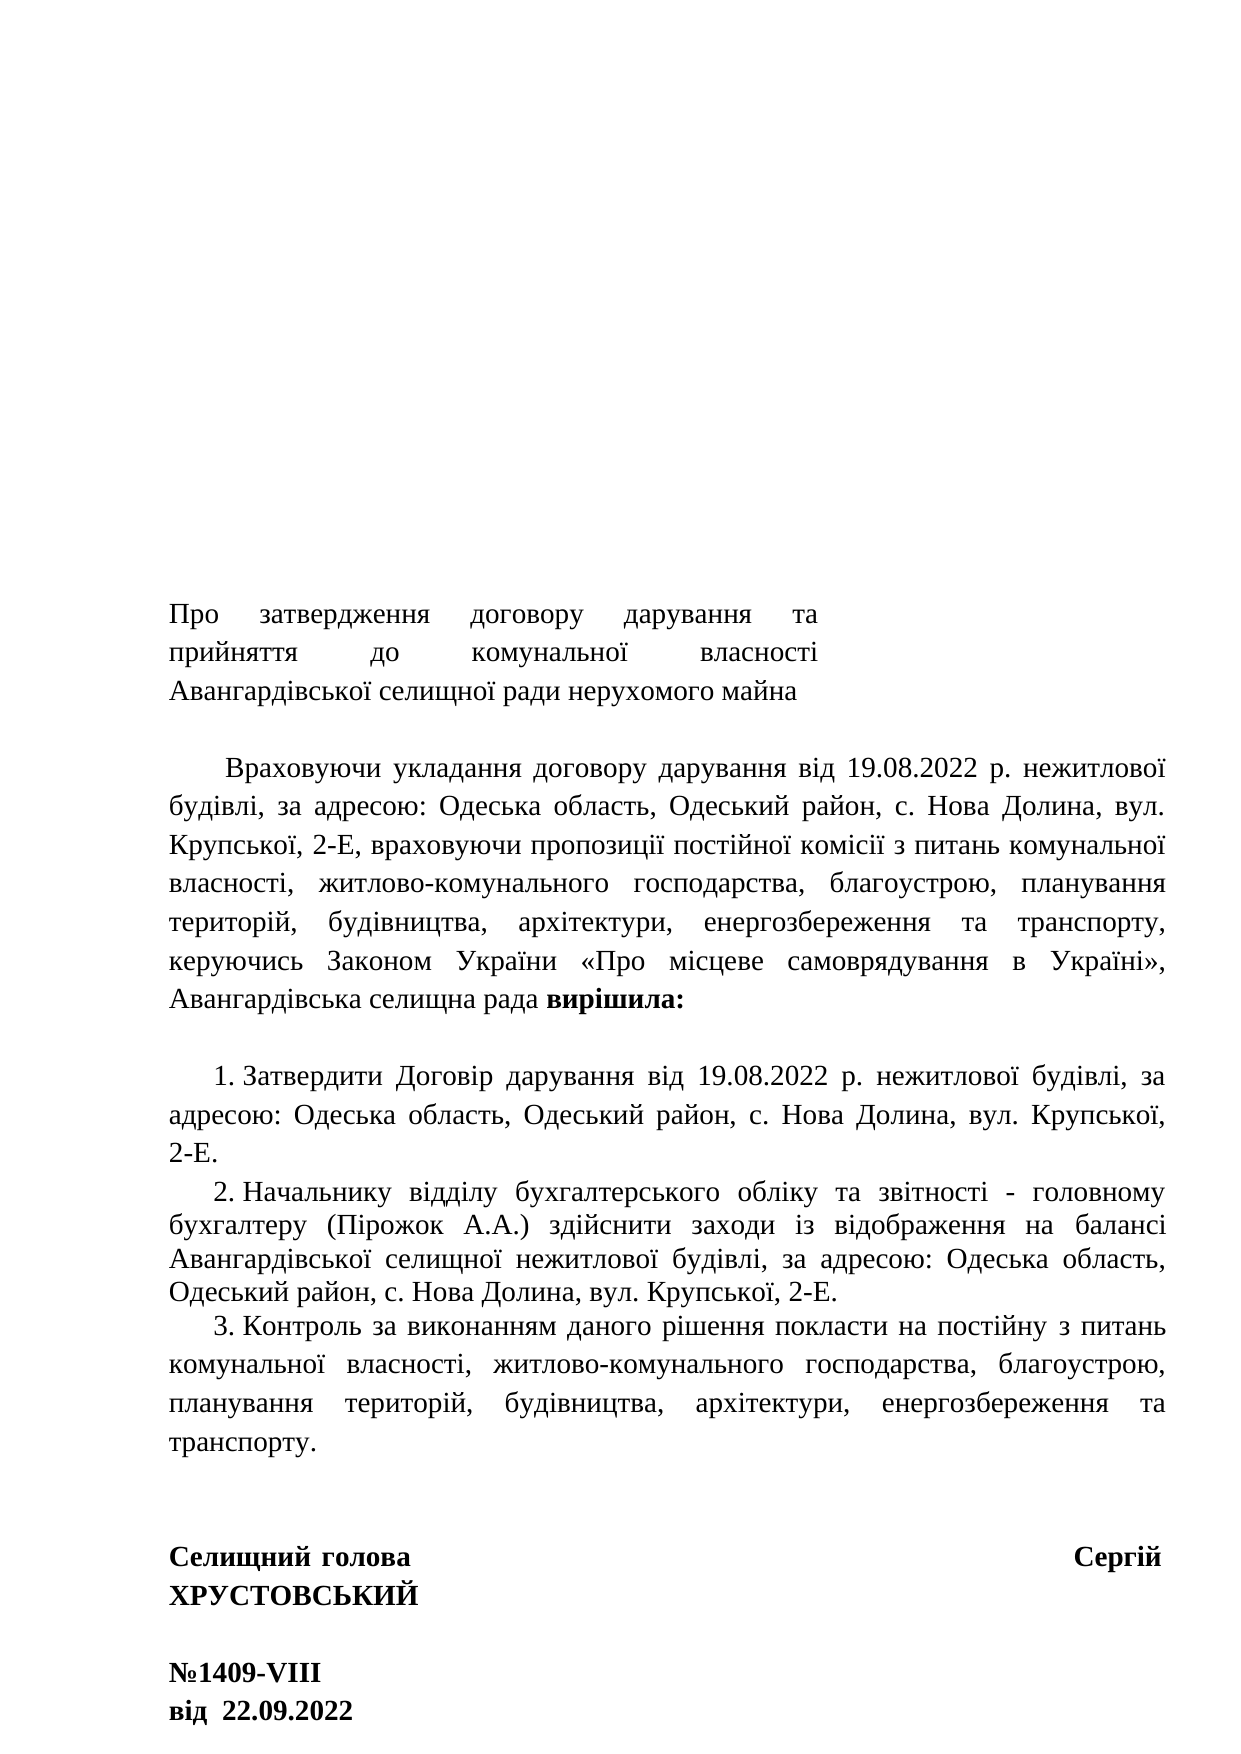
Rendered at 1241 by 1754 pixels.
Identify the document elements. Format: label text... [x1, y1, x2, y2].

text від 22.09.2022 [169, 1693, 1167, 1727]
text Селищний голова Сергій ХРУСТОВСЬКИЙ [169, 1539, 1167, 1611]
list Затвердити Договір дарування від 19.08.2022 р. нежитлової будівлі, за адресою: Одеська область, Одеський район, с. Нова Долина, вул. Крупської, 2-Е. [169, 1058, 1167, 1169]
text №1409-VIІІ [169, 1655, 1167, 1688]
list Начальнику відділу бухгалтерського обліку та звітності - головному бухгалтеру (Пірожок А.А.) здійснити заходи із відображення на балансі Авангардівської селищної нежитлової будівлі, за адресою: Одеська область, Одеський район, с. Нова Долина, вул. Крупської, 2-Е. [169, 1174, 1167, 1308]
list Контроль за виконанням даного рішення покласти на постійну з питань комунальної власності, житлово-комунального господарства, благоустрою, планування територій, будівництва, архітектури, енергозбереження та транспорту. [169, 1308, 1167, 1457]
text Про затвердження договору дарування та прийняття до комунальної власності Авангардівської селищної ради нерухомого майна [169, 596, 818, 706]
text Враховуючи укладання договору дарування від 19.08.2022 р. нежитлової будівлі, за адресою: Одеська область, Одеський район, с. Нова Долина, вул. Крупської, 2-Е, враховуючи пропозиції постійної комісії з питань комунальної власності, житлово-комунального господарства, благоустрою, планування територій, будівництва, архітектури, енергозбереження та транспорту, керуючись Законом України «Про місцеве самоврядування в Україні», Авангардівська селищна рада вирішила: [169, 750, 1167, 1015]
